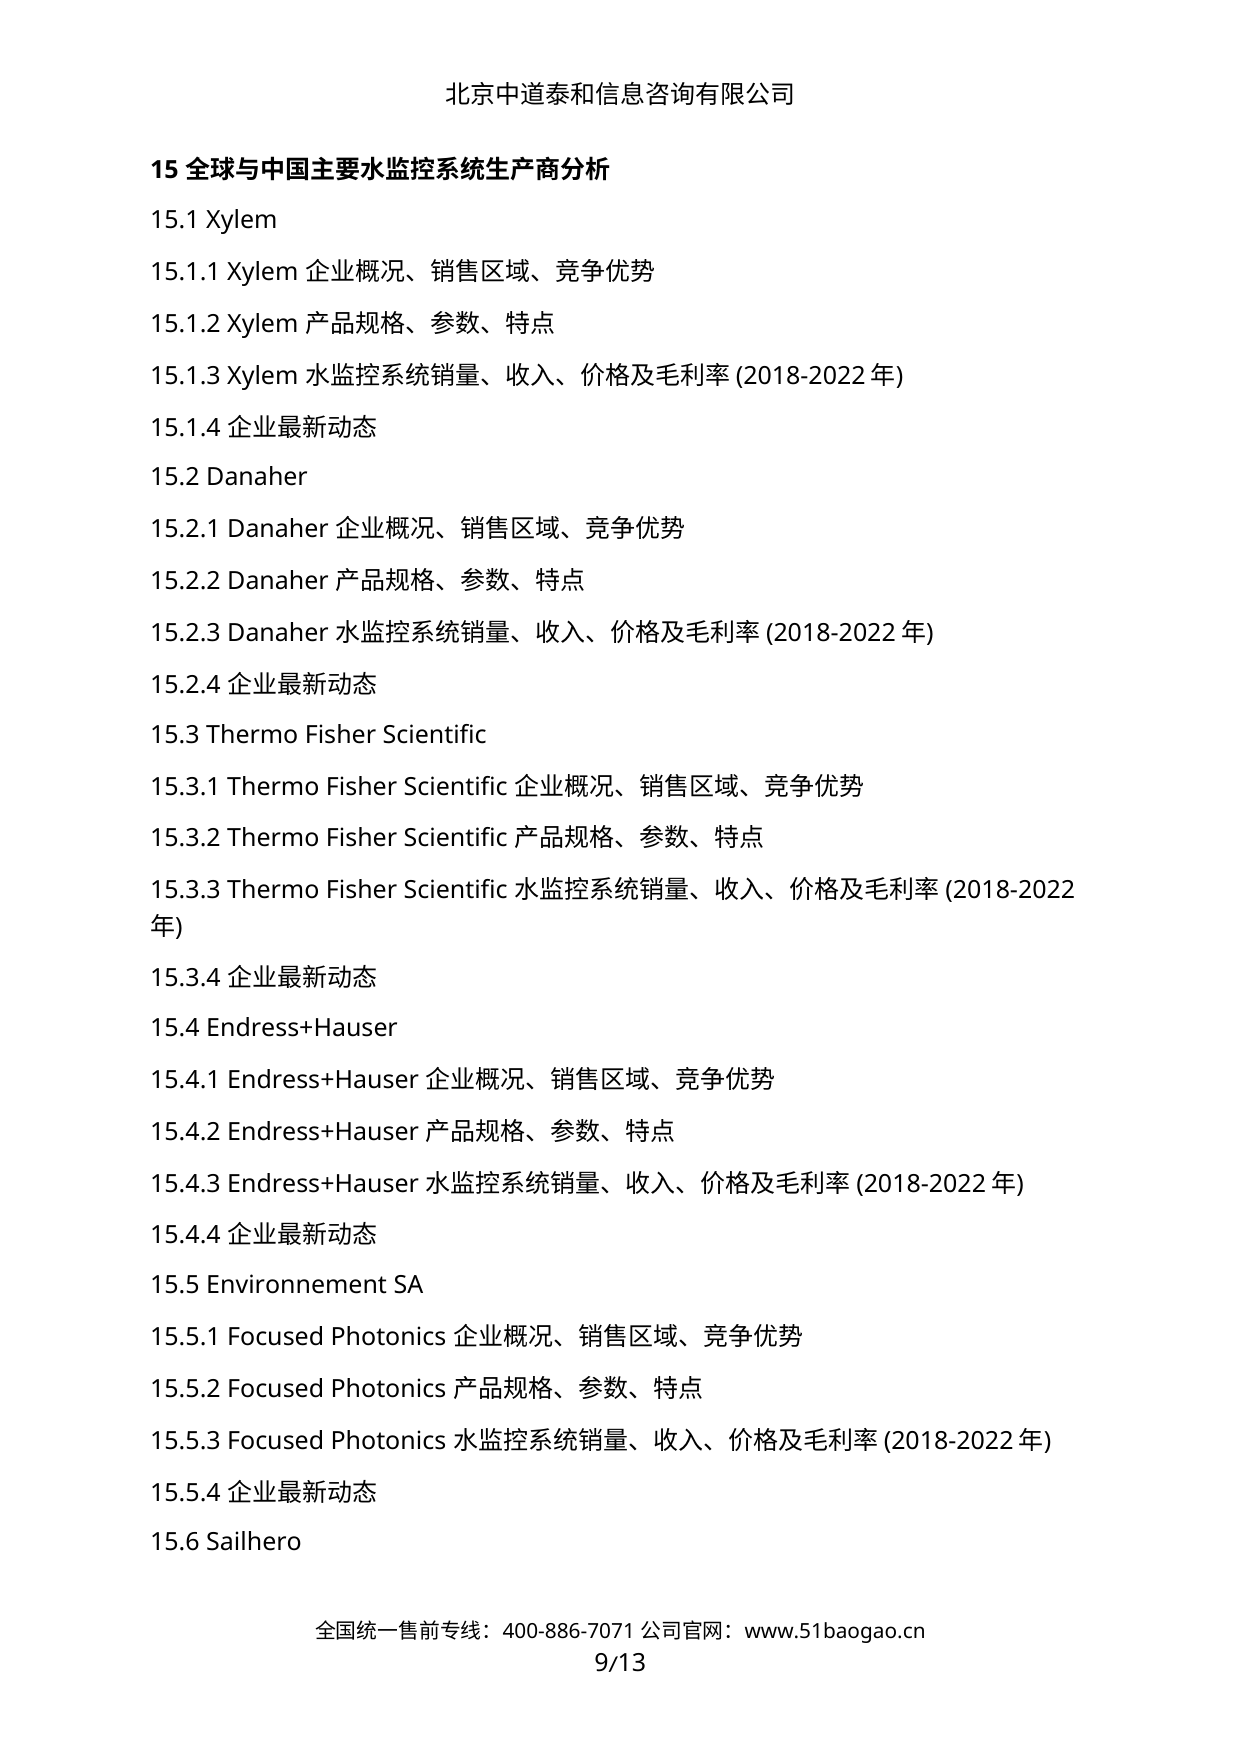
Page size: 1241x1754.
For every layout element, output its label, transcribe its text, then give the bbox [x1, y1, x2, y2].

text 15.1.3 Xylem 水监控系统销量、收入、价格及毛利率 (2018-2022年) [150, 355, 1090, 392]
text 15.2.3 Danaher 水监控系统销量、收入、价格及毛利率 (2018-2022年) [150, 612, 1090, 649]
text 15.1.1 Xylem 企业概况、销售区域、竞争优势 [150, 252, 1090, 288]
text 15.3.4 企业最新动态 [150, 958, 1090, 994]
text 15.3.3 Thermo Fisher Scientific 水监控系统销量、收入、价格及毛利率 (2018-2022年) [150, 870, 1090, 942]
text 15.3.2 Thermo Fisher Scientific 产品规格、参数、特点 [150, 818, 1090, 854]
text 15.5.3 Focused Photonics 水监控系统销量、收入、价格及毛利率 (2018-2022年) [150, 1420, 1090, 1457]
text 15.1.2 Xylem 产品规格、参数、特点 [150, 303, 1090, 340]
text 15.4.2 Endress+Hauser 产品规格、参数、特点 [150, 1111, 1090, 1147]
text 15.2.4 企业最新动态 [150, 664, 1090, 701]
text 15.5.4 企业最新动态 [150, 1472, 1090, 1508]
text 15.1.4 企业最新动态 [150, 407, 1090, 443]
text 15.5.2 Focused Photonics 产品规格、参数、特点 [150, 1368, 1090, 1405]
text 15.4.1 Endress+Hauser 企业概况、销售区域、竞争优势 [150, 1059, 1090, 1096]
text 15 全球与中国主要水监控系统生产商分析 [150, 150, 1090, 186]
text 15.3.1 Thermo Fisher Scientific 企业概况、销售区域、竞争优势 [150, 766, 1090, 802]
text 15.3 Thermo Fisher Scientific [150, 716, 1090, 750]
text 15.4.4 企业最新动态 [150, 1215, 1090, 1251]
text 15.2 Danaher [150, 459, 1090, 493]
text 15.4.3 Endress+Hauser 水监控系统销量、收入、价格及毛利率 (2018-2022年) [150, 1163, 1090, 1199]
text 15.2.1 Danaher 企业概况、销售区域、竞争优势 [150, 509, 1090, 545]
text 15.5 Environnement SA [150, 1267, 1090, 1301]
text 15.4 Endress+Hauser [150, 1010, 1090, 1044]
text 15.6 Sailhero [150, 1524, 1090, 1558]
text 15.2.2 Danaher 产品规格、参数、特点 [150, 561, 1090, 597]
text 15.1 Xylem [150, 202, 1090, 236]
text 15.5.1 Focused Photonics 企业概况、销售区域、竞争优势 [150, 1317, 1090, 1353]
